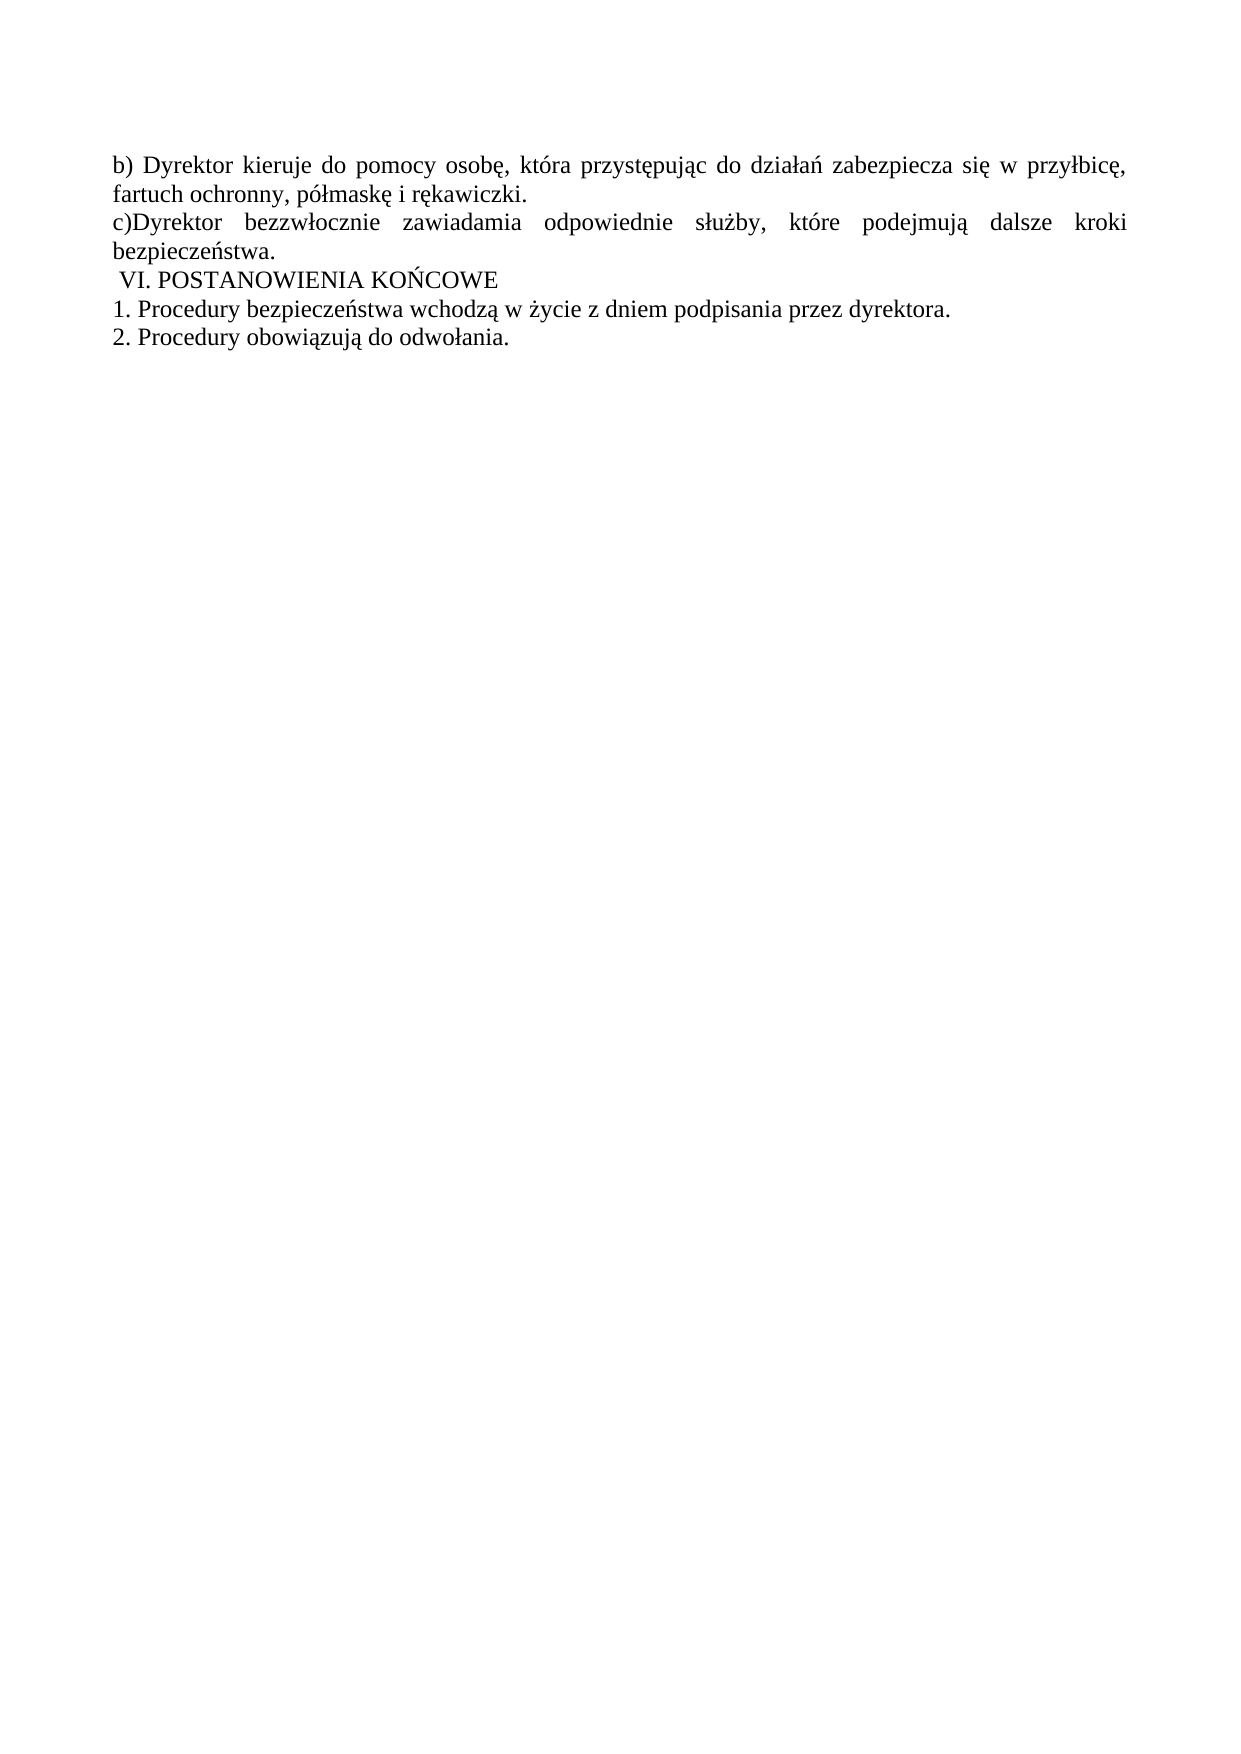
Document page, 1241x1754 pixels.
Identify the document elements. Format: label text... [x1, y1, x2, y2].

text b) Dyrektor kieruje do pomocy osobę, która przystępując do działań zabezpiecza się w przyłbicę, fartuch ochronny, półmaskę i rękawiczki. [112, 150, 1128, 207]
text c)Dyrektor bezzwłocznie zawiadamia odpowiednie służby, które podejmują dalsze kroki bezpieczeństwa. [112, 207, 1128, 265]
text 2. Procedury obowiązują do odwołania. [112, 322, 1128, 351]
text VI. POSTANOWIENIA KOŃCOWE [112, 265, 1128, 294]
text 1. Procedury bezpieczeństwa wchodzą w życie z dniem podpisania przez dyrektora. [112, 294, 1128, 322]
